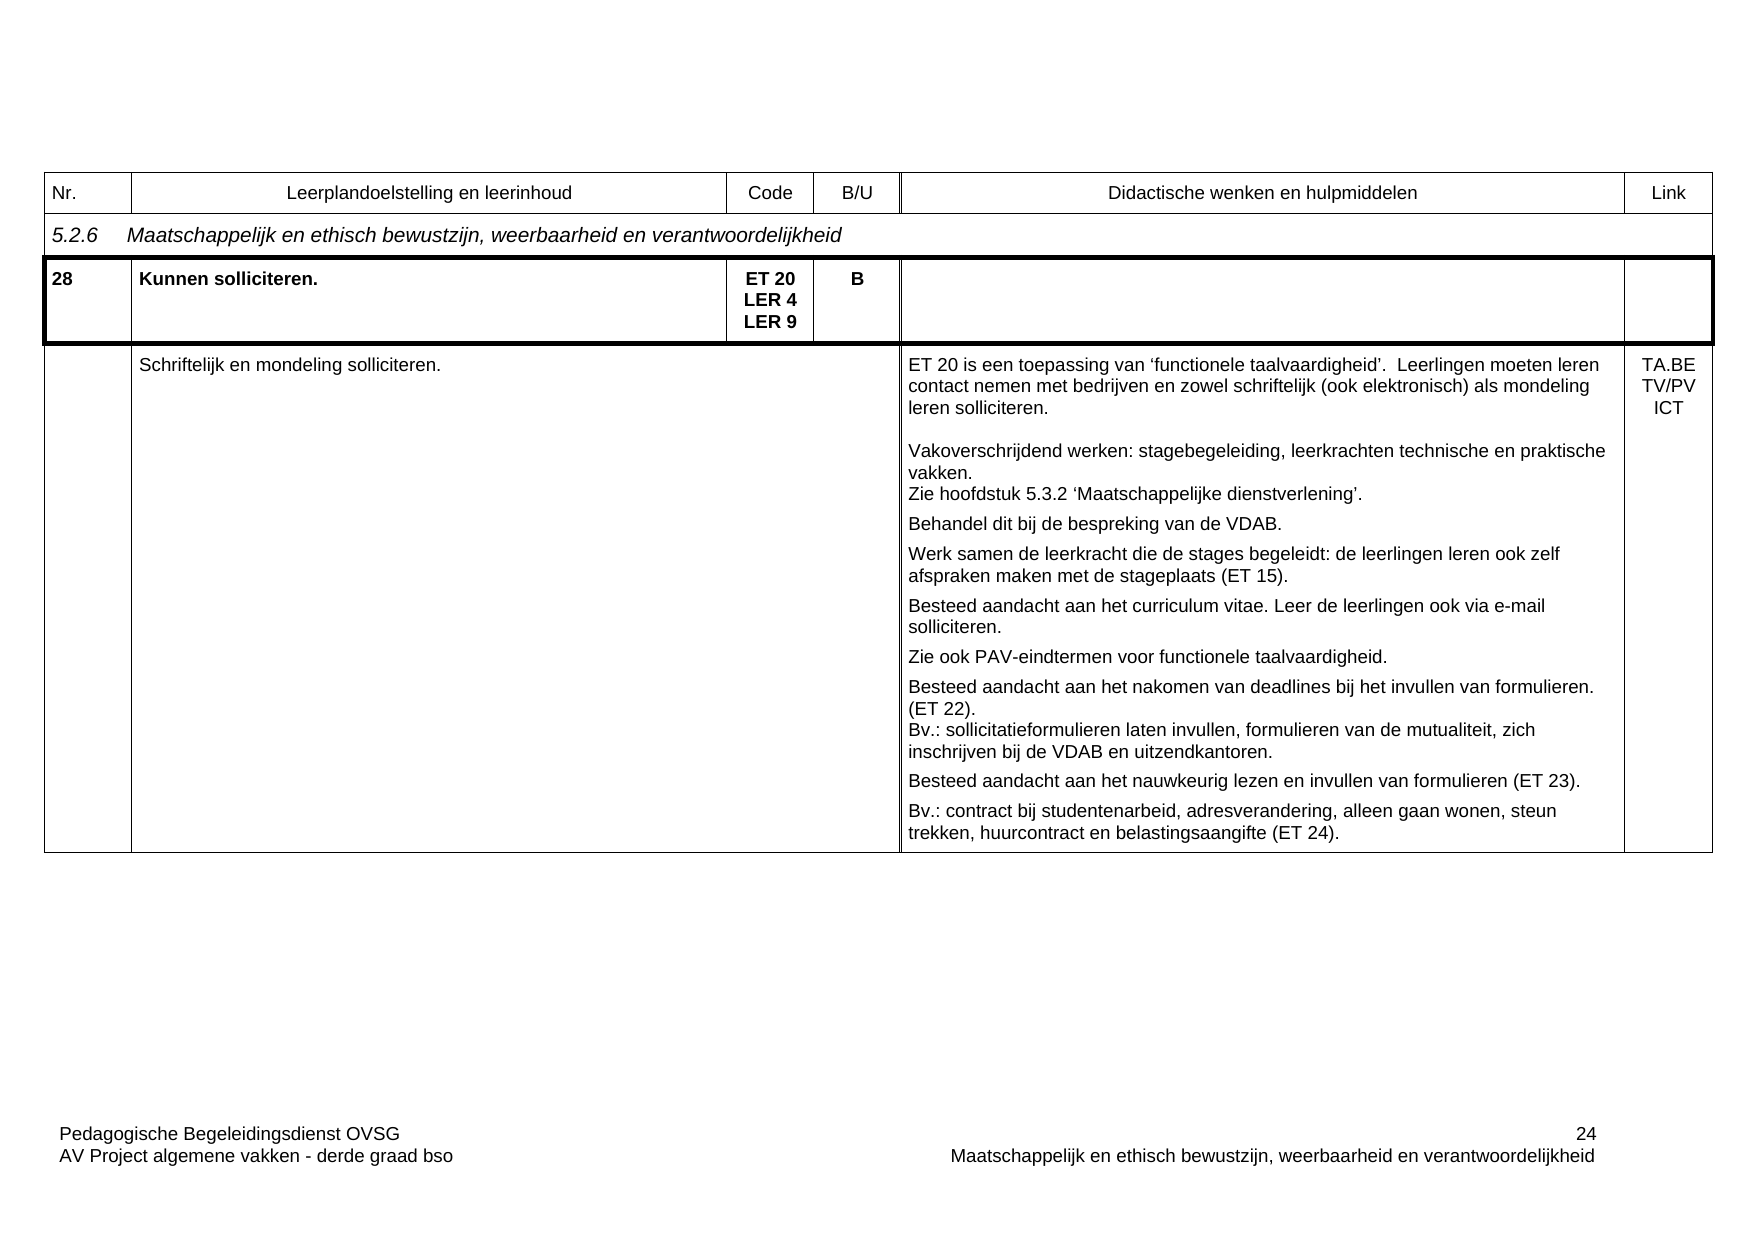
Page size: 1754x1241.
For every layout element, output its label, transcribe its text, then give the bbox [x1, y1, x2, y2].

table_cell ET 20 LER 4 LER 9 [727, 260, 813, 341]
table_header Leerplandoelstelling en leerinhoud [132, 173, 726, 213]
table_header Code [727, 173, 813, 213]
table_cell [902, 260, 1624, 341]
table_header Nr. [45, 173, 131, 213]
table_cell B [814, 260, 899, 341]
table_header Link [1625, 173, 1712, 213]
table_header B/U [814, 173, 899, 213]
table_cell Kunnen solliciteren. [132, 260, 726, 341]
table_header Didactische wenken en hulpmiddelen [902, 173, 1624, 213]
table_cell ET 20 is een toepassing van ‘functionele taalvaardigheid’. Leerlingen moeten leren contact nemen met bedrijven en zowel schriftelijk (ook elektronisch) als mondeling leren solliciteren. Vakoverschrijdend werken: stagebegeleiding, leerkrachten technische en praktische vakken. Zie hoofdstuk 5.3.2 ‘Maatschappelijke dienstverlening’. Behandel dit bij de bespreking van de VDAB. Werk samen de leerkracht die de stages begeleidt: de leerlingen leren ook zelf afspraken maken met de stageplaats (ET 15). Besteed aandacht aan het curriculum vitae. Leer de leerlingen ook via e-mail solliciteren. Zie ook PAV-eindtermen voor functionele taalvaardigheid. Besteed aandacht aan het nakomen van deadlines bij het invullen van formulieren. (ET 22). Bv.: sollicitatieformulieren laten invullen, formulieren van de mutualiteit, zich inschrijven bij de VDAB en uitzendkantoren. Besteed aandacht aan het nauwkeurig lezen en invullen van formulieren (ET 23). Bv.: contract bij studentenarbeid, adresverandering, alleen gaan wonen, steun trekken, huurcontract en belastingsaangifte (ET 24). [902, 346, 1624, 852]
table_cell Maatschappelijk en ethisch bewustzijn, weerbaarheid en verantwoordelijkheid [45, 214, 901, 255]
table_cell TA.BE TV/PV ICT [1625, 346, 1712, 852]
table_cell [45, 346, 131, 852]
table_cell Schriftelijk en mondeling solliciteren. [132, 346, 899, 852]
table_cell [901, 214, 1712, 255]
table_cell [1625, 260, 1711, 341]
table_cell [47, 260, 131, 341]
